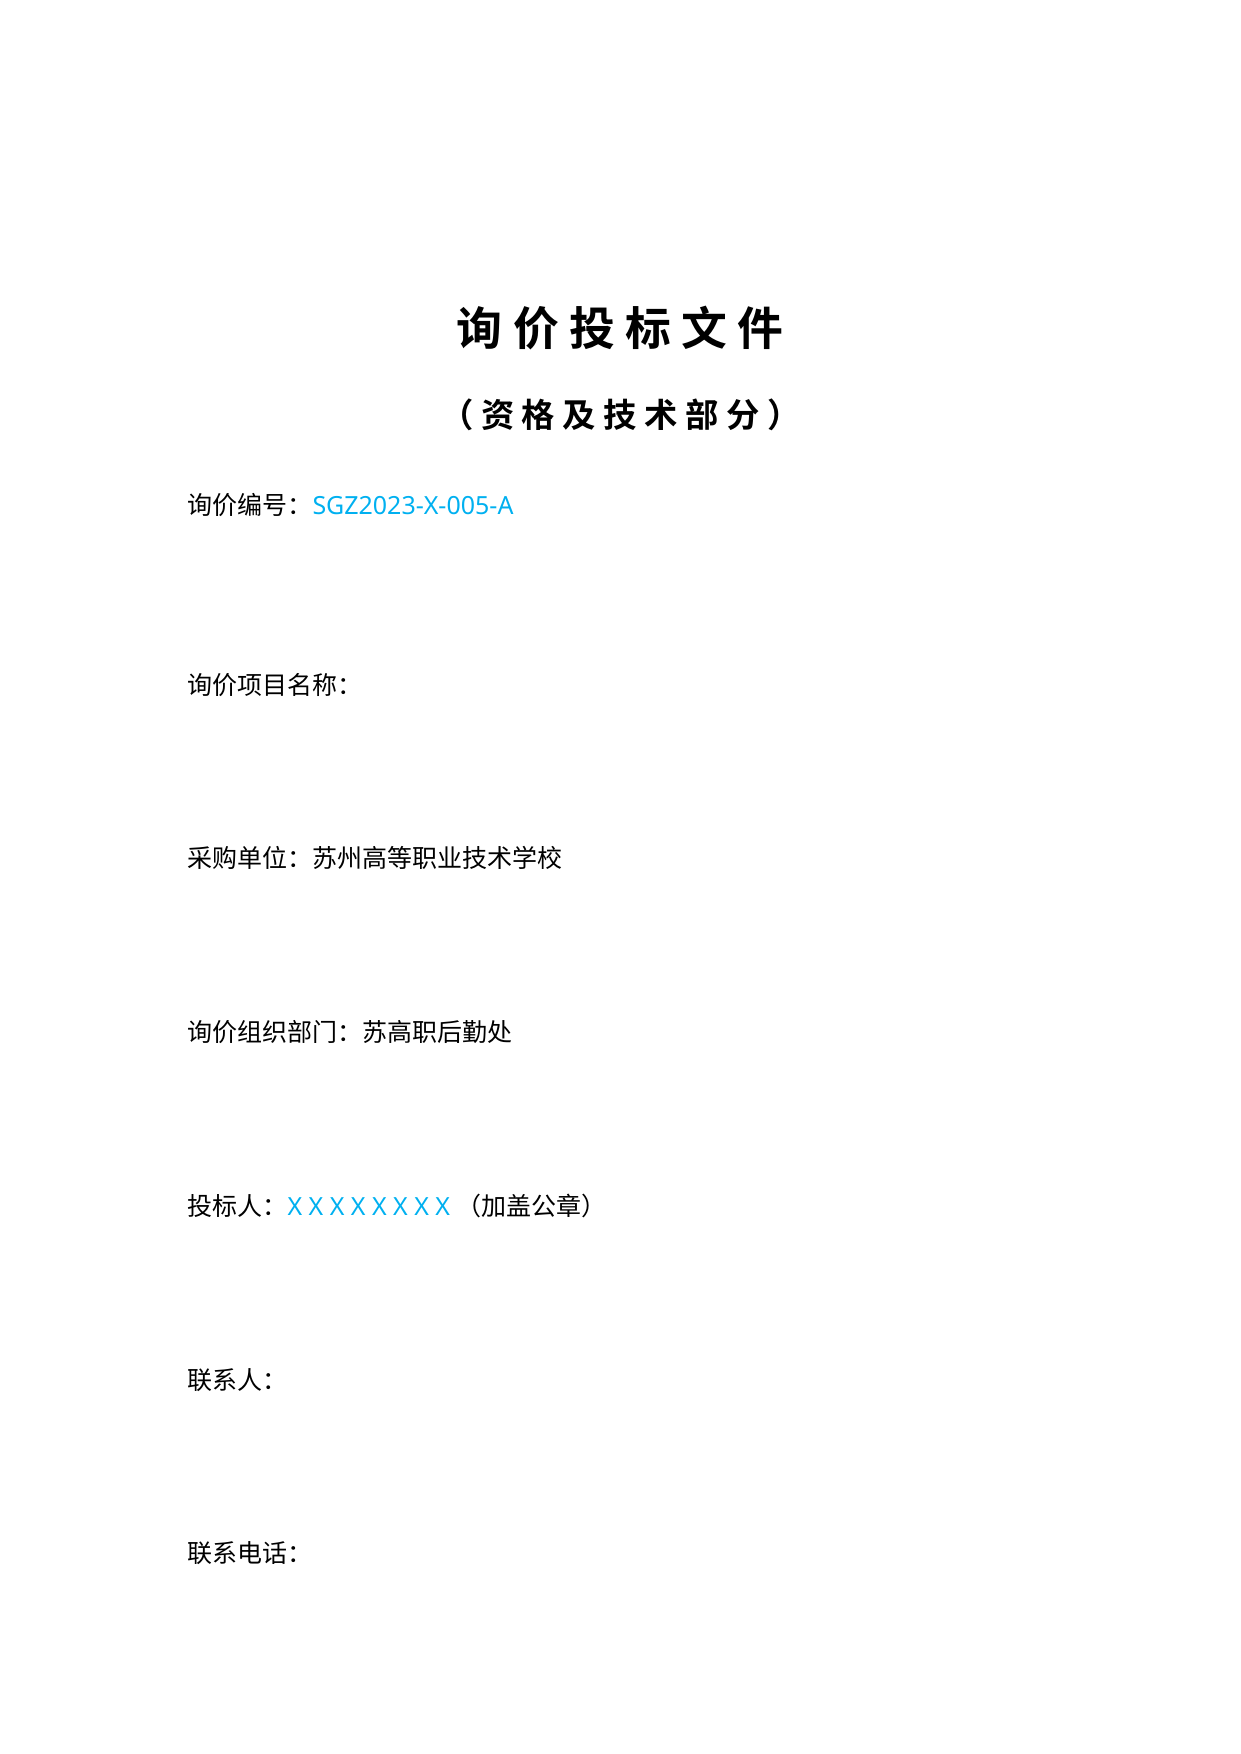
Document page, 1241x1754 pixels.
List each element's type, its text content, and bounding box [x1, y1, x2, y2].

text 联系人： [187, 1346, 1053, 1411]
title 询价编号：SGZ2023-X-005-A [187, 471, 1053, 536]
text （ 资 格 及 技 术 部 分 ） [187, 381, 1053, 446]
text 投标人：X X X X X X X X （加盖公章） [187, 1172, 1053, 1237]
text 询价项目名称： [187, 651, 1053, 716]
title 询 价 投 标 文 件 [187, 277, 1053, 374]
text 询价组织部门：苏高职后勤处 [187, 998, 1053, 1063]
text 采购单位：苏州高等职业技术学校 [187, 824, 1053, 889]
text 联系电话： [187, 1519, 1053, 1584]
